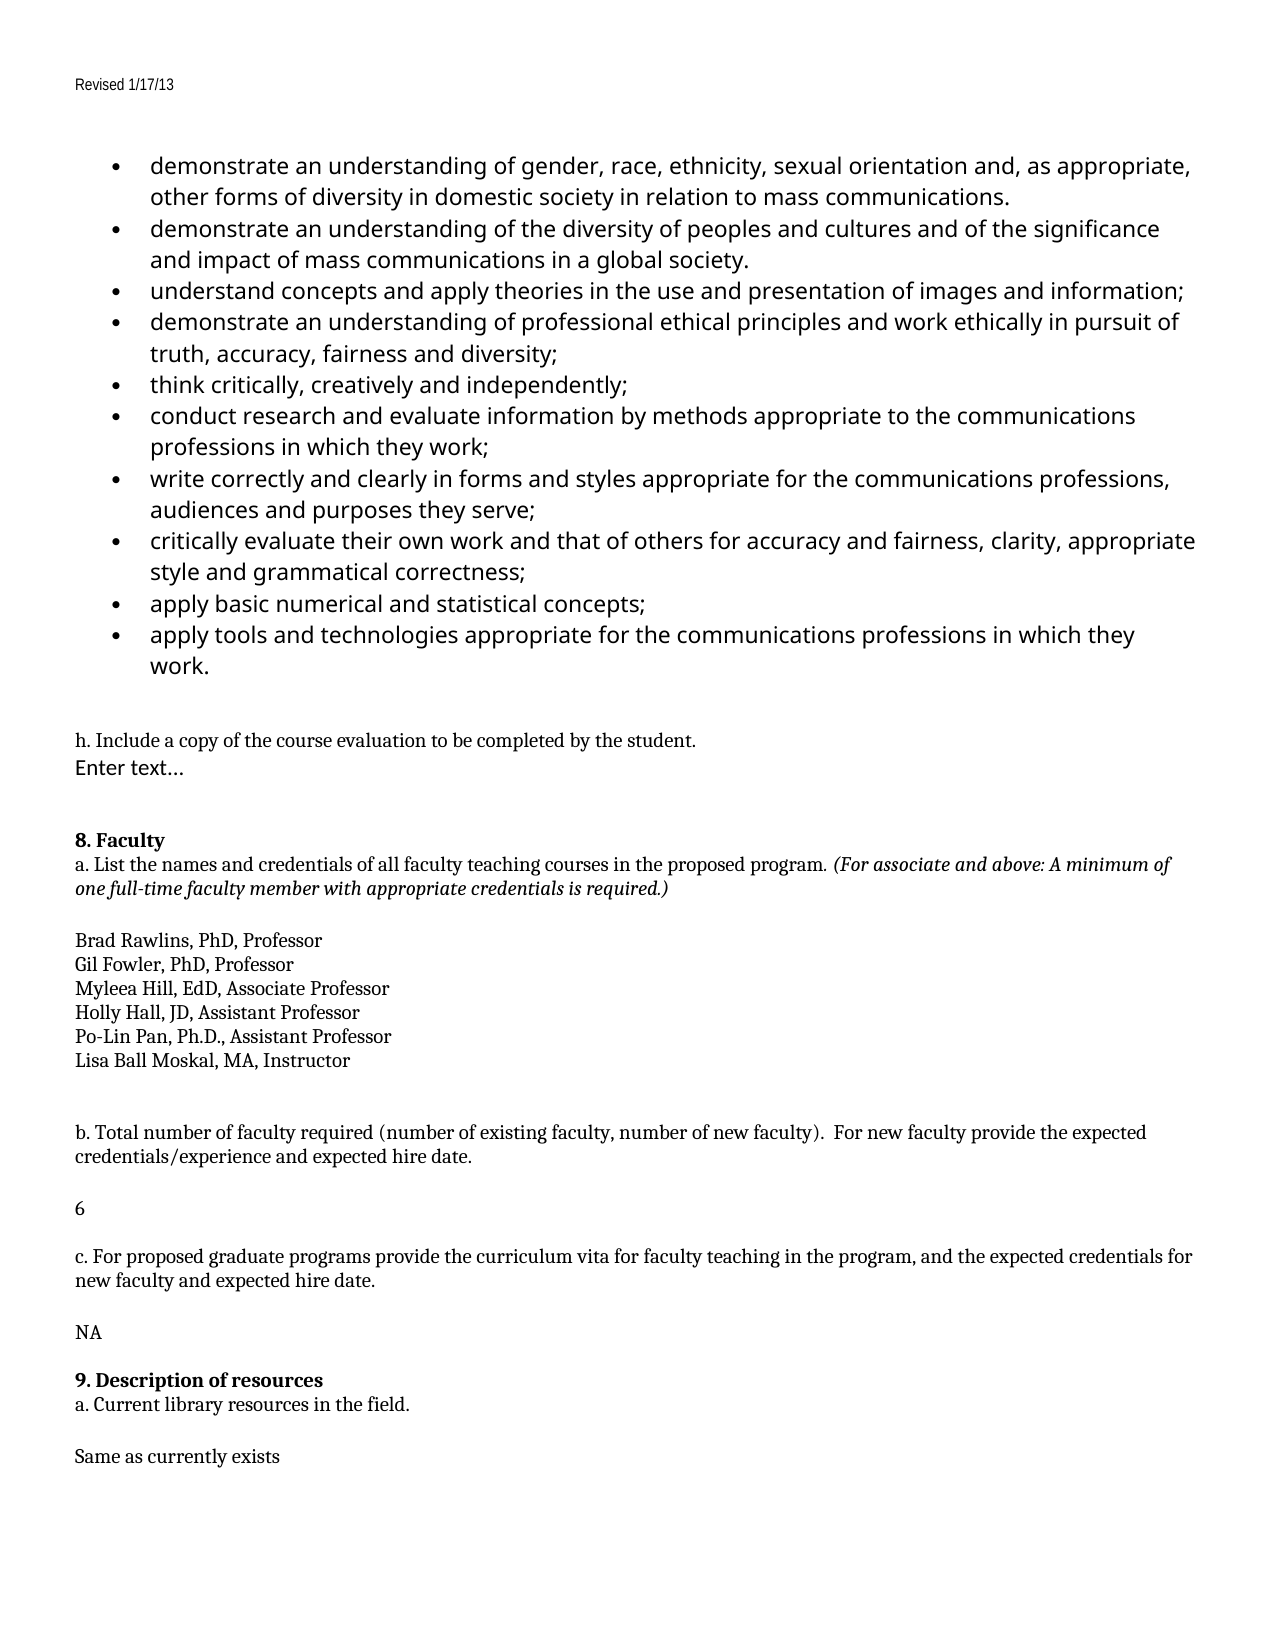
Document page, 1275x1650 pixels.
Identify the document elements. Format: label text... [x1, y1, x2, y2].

text b. Total number of faculty required (number of existing faculty, number of new faculty). For new faculty provide the expected credentials/experience and expected hire date. [75, 1121, 1200, 1168]
text c. For proposed graduate programs provide the curriculum vita for faculty teaching in the program, and the expected credentials for new faculty and expected hire date. [75, 1244, 1200, 1292]
text 9. Description of resources [75, 1368, 1200, 1392]
text h. Include a copy of the course evaluation to be completed by the student. [75, 729, 1200, 753]
text 8. Faculty [75, 829, 1200, 853]
text a. Current library resources in the field. [75, 1392, 1200, 1416]
text a. List the names and credentials of all faculty teaching courses in the proposed program. (For associate and above: A minimum of one full-time faculty member with appropriate credentials is required.) [75, 853, 1200, 901]
